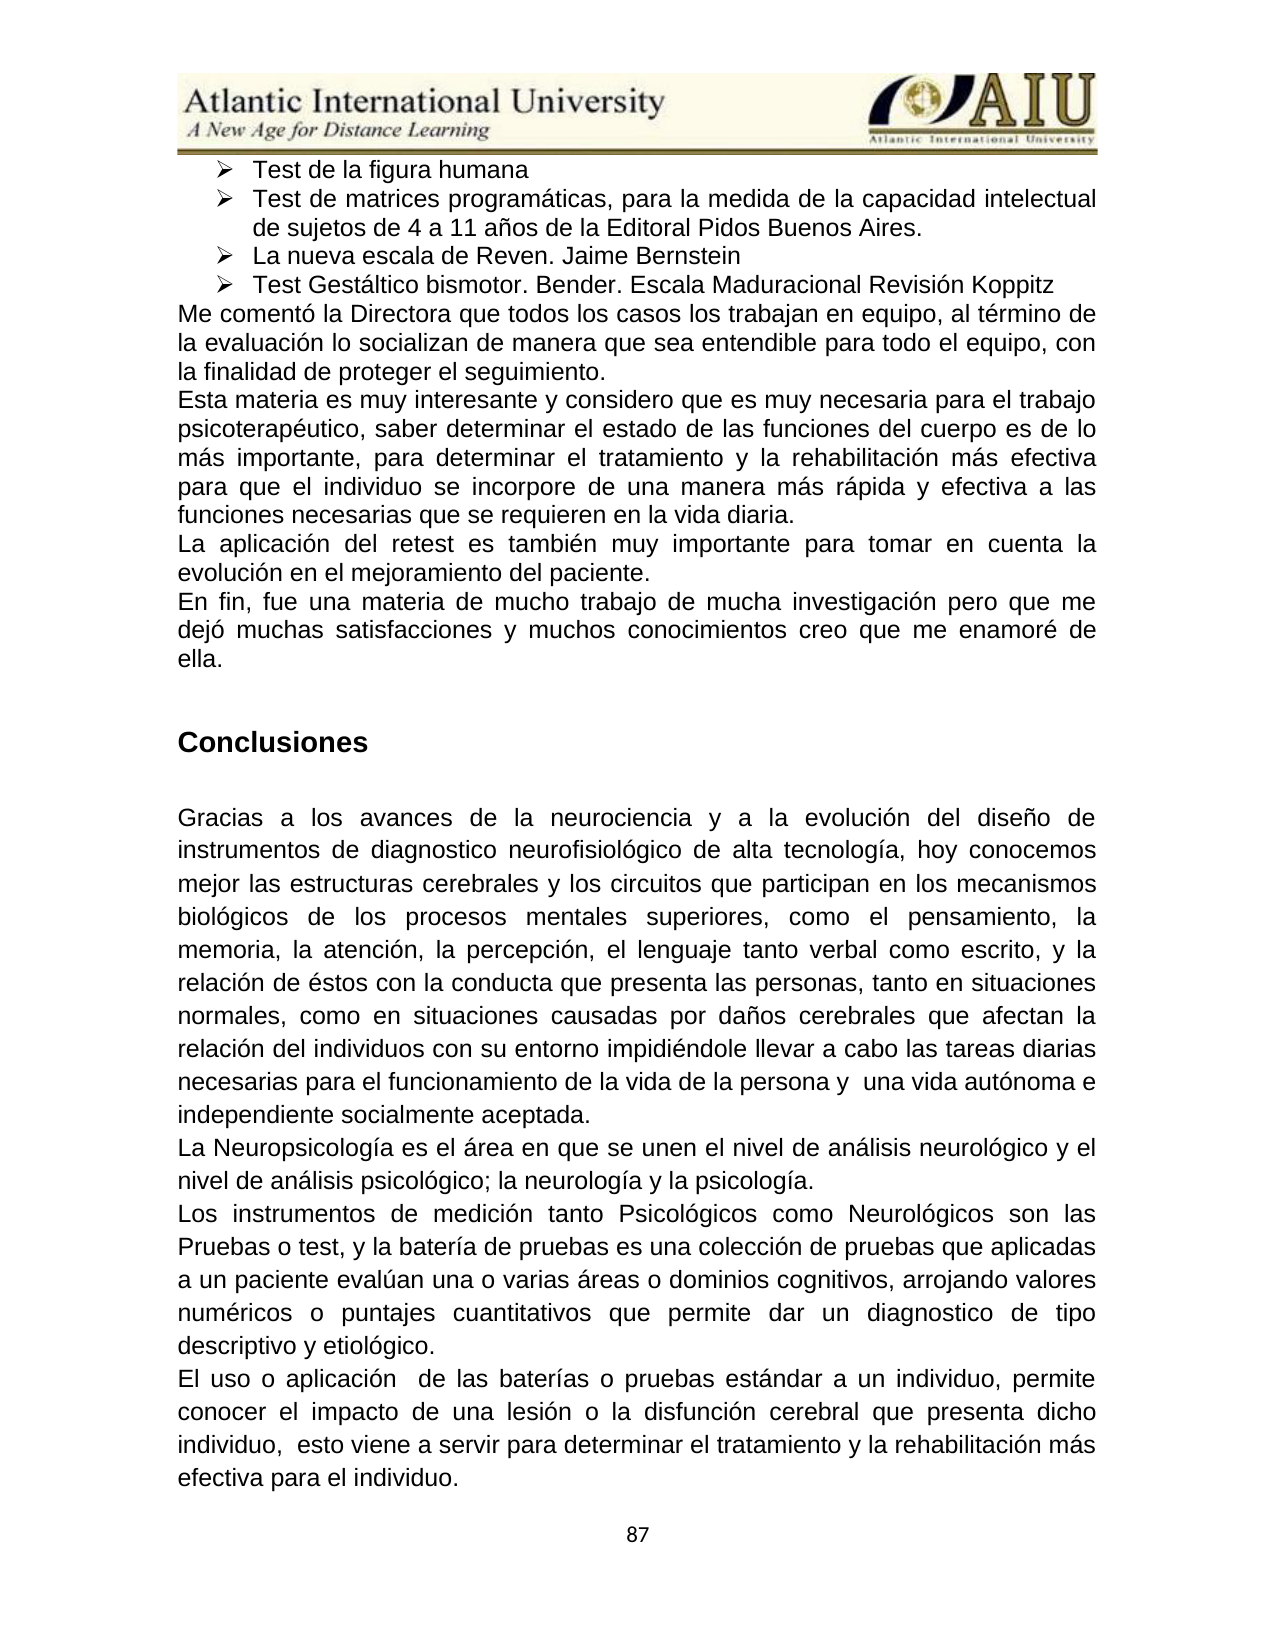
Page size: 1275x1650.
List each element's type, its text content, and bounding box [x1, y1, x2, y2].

list Test Gestáltico bismotor. Bender. Escala Maduracional Revisión Koppitz [215, 270, 1098, 299]
text Gracias a los avances de la neurociencia y a la evolución del diseño de instrumentos de diagnostico neurofisiológico de alta tecnología, hoy conocemos mejor las estructuras cerebrales y los circuitos que participan en los mecanismos biológicos de los procesos mentales superiores, como el pensamiento, la memoria, la atención, la percepción, el lenguaje tanto verbal como escrito, y la relación de éstos con la conducta que presenta las personas, tanto en situaciones normales, como en situaciones causadas por daños cerebrales que afectan la relación del individuos con su entorno impidiéndole llevar a cabo las tareas diarias necesarias para el funcionamiento de la vida de la persona y una vida autónoma e independiente socialmente aceptada. [177, 802, 1098, 1128]
text El uso o aplicación de las baterías o pruebas estándar a un individuo, permite conocer el impacto de una lesión o la disfunción cerebral que presenta dicho individuo, esto viene a servir para determinar el tratamiento y la rehabilitación más efectiva para el individuo. [177, 1364, 1098, 1492]
text Esta materia es muy interesante y considero que es muy necesaria para el trabajo psicoterapéutico, saber determinar el estado de las funciones del cuerpo es de lo más importante, para determinar el tratamiento y la rehabilitación más efectiva para que el individuo se incorpore de una manera más rápida y efectiva a las funciones necesarias que se requieren en la vida diaria. [177, 385, 1098, 529]
text Conclusiones [177, 725, 1098, 759]
text En fin, fue una materia de mucho trabajo de mucha investigación pero que me dejó muchas satisfacciones y muchos conocimientos creo que me enamoré de ella. [177, 586, 1098, 673]
list Test de la figura humana [215, 155, 1098, 184]
list La nueva escala de Reven. Jaime Bernstein [215, 241, 1098, 270]
text La aplicación del retest es también muy importante para tomar en cuenta la evolución en el mejoramiento del paciente. [177, 529, 1098, 586]
text La Neuropsicología es el área en que se unen el nivel de análisis neurológico y el nivel de análisis psicológico; la neurología y la psicología. [177, 1133, 1098, 1194]
text Me comentó la Directora que todos los casos los trabajan en equipo, al término de la evaluación lo socializan de manera que sea entendible para todo el equipo, con la finalidad de proteger el seguimiento. [177, 299, 1098, 385]
text Los instrumentos de medición tanto Psicológicos como Neurológicos son las Pruebas o test, y la batería de pruebas es una colección de pruebas que aplicadas a un paciente evalúan una o varias áreas o dominios cognitivos, arrojando valores numéricos o puntajes cuantitativos que permite dar un diagnostico de tipo descriptivo y etiológico. [177, 1199, 1098, 1359]
list Test de matrices programáticas, para la medida de la capacidad intelectual de sujetos de 4 a 11 años de la Editoral Pidos Buenos Aires. [215, 184, 1098, 241]
